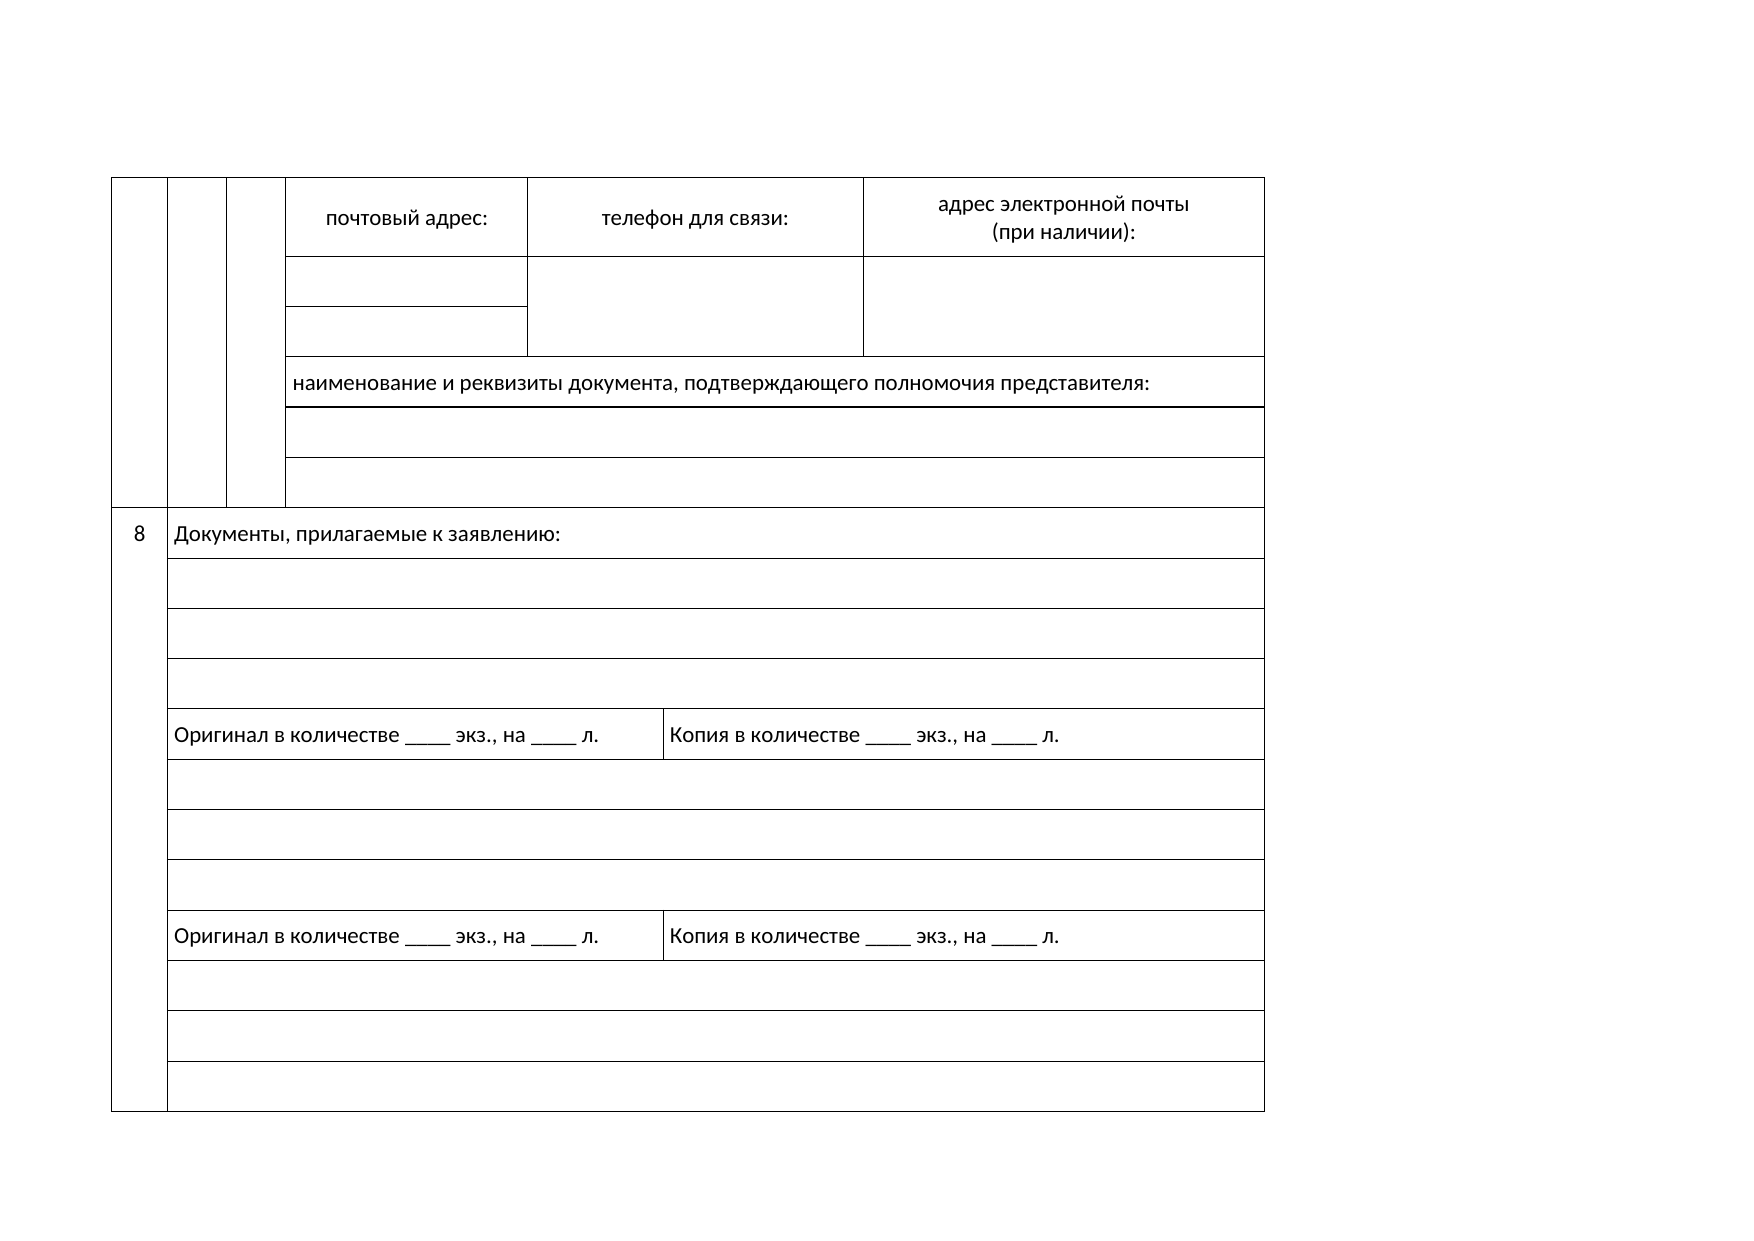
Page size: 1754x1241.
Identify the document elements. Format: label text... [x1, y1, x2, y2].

table_cell телефон для связи: [528, 178, 863, 256]
table_cell [168, 559, 1264, 608]
table_cell 8 [112, 508, 167, 1111]
table_cell [286, 458, 1264, 507]
table_cell [168, 1011, 1264, 1061]
table_cell [168, 659, 1264, 708]
table_cell Оригинал в количестве ____ экз., на ____ л. [168, 709, 663, 759]
table_cell [528, 257, 863, 356]
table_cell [168, 911, 663, 960]
table_cell [168, 760, 1264, 809]
table_cell адрес электронной почты (при наличии): [864, 178, 1264, 256]
table_cell [168, 810, 1264, 859]
table_cell [168, 1062, 1264, 1111]
table_cell [168, 860, 1264, 909]
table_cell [664, 911, 1264, 960]
table_cell [286, 257, 527, 306]
table_cell [864, 257, 1264, 356]
table_cell [168, 961, 1264, 1010]
table_cell наименование и реквизиты документа, подтверждающего полномочия представителя: [286, 357, 1264, 406]
table_cell [168, 609, 1264, 658]
table_cell Документы, прилагаемые к заявлению: [168, 508, 1264, 557]
table_cell Копия в количестве ____ экз., на ____ л. [664, 709, 1264, 759]
table_cell почтовый адрес: [286, 178, 527, 256]
table_cell [286, 307, 527, 356]
table_cell [286, 408, 1264, 457]
